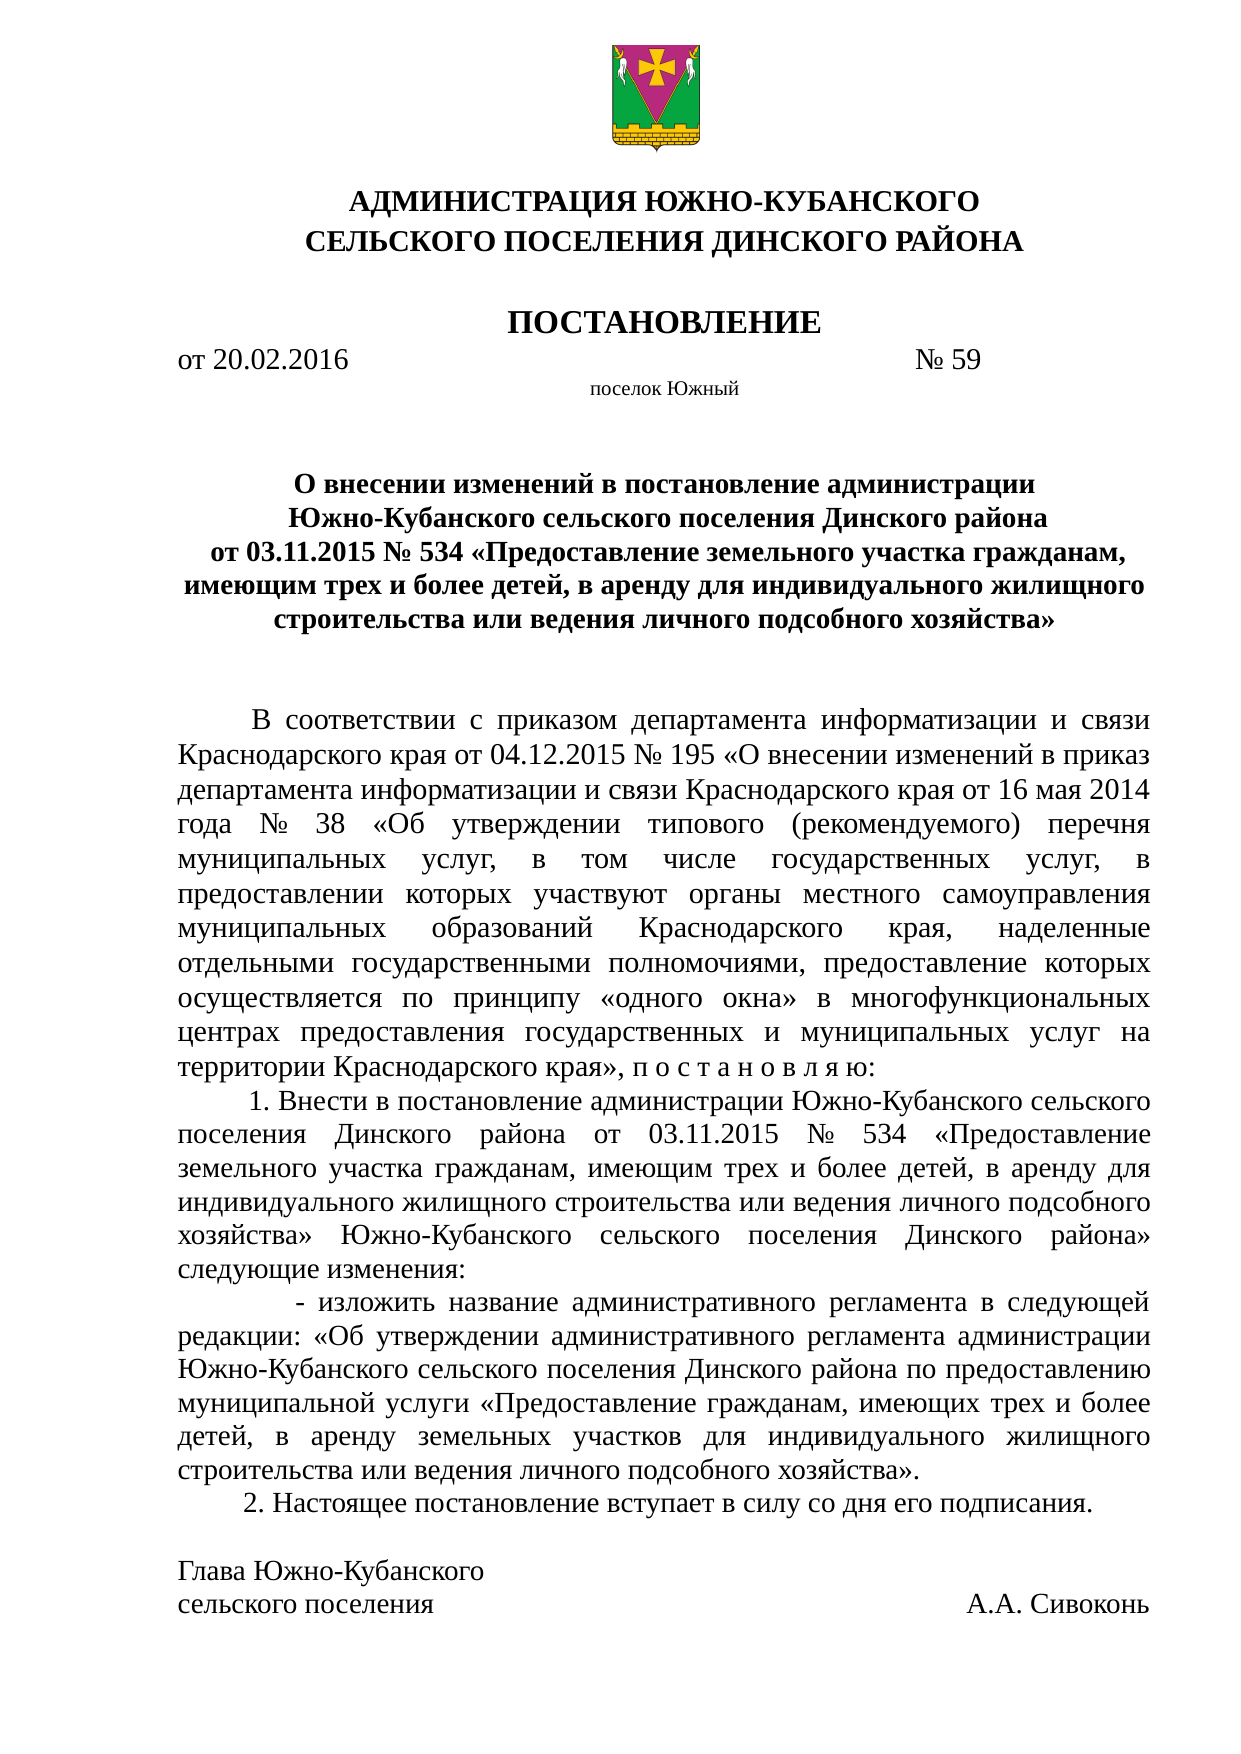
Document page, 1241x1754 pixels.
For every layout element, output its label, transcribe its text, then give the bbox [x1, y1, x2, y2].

text поселок Южный [177, 376, 1152, 399]
text от 20.02.2016 № 59 [177, 341, 1152, 376]
text - изложить название административного регламента в следующей редакции: «Об утверждении административного регламента администрации Южно-Кубанского сельского поселения Динского района по предоставлению муниципальной услуги «Предоставление гражданам, имеющих трех и более детей, в аренду земельных участков для индивидуального жилищного строительства или ведения личного подсобного хозяйства». [177, 1284, 1152, 1486]
text АДМИНИСТРАЦИЯ ЮЖНО-КУБАНСКОГО [177, 183, 1152, 218]
text В соответствии с приказом департамента информатизации и связи Краснодарского края от 04.12.2015 № 195 «О внесении изменений в приказ департамента информатизации и связи Краснодарского края от 16 мая 2014 года № 38 «Об утверждении типового (рекомендуемого) перечня муниципальных услуг, в том числе государственных услуг, в предоставлении которых участвуют органы местного самоуправления муниципальных образований Краснодарского края, наделенные отдельными государственными полномочиями, предоставление которых осуществляется по принципу «одного окна» в многофункциональных центрах предоставления государственных и муниципальных услуг на территории Краснодарского края», п о с т а н о в л я ю: [177, 701, 1152, 1083]
text 2. Настоящее постановление вступает в силу со дня его подписания. [177, 1486, 1152, 1519]
text Глава Южно-Кубанского [177, 1553, 1152, 1586]
text О внесении изменений в постановление администрации [177, 467, 1152, 500]
text ПОСТАНОВЛЕНИЕ [177, 302, 1152, 341]
text сельского поселения А.А. Сивоконь [177, 1586, 1152, 1620]
text Южно-Кубанского сельского поселения Динского района [177, 500, 1152, 534]
text СЕЛЬСКОГО ПОСЕЛЕНИЯ ДИНСКОГО РАЙОНА [177, 223, 1152, 258]
text 1. Внести в постановление администрации Южно-Кубанского сельского поселения Динского района от 03.11.2015 № 534 «Предоставление земельного участка гражданам, имеющим трех и более детей, в аренду для индивидуального жилищного строительства или ведения личного подсобного хозяйства» Южно-Кубанского сельского поселения Динского района» следующие изменения: [177, 1083, 1152, 1284]
text от 03.11.2015 № 534 «Предоставление земельного участка гражданам, имеющим трех и более детей, в аренду для индивидуального жилищного строительства или ведения личного подсобного хозяйства» [177, 534, 1152, 634]
